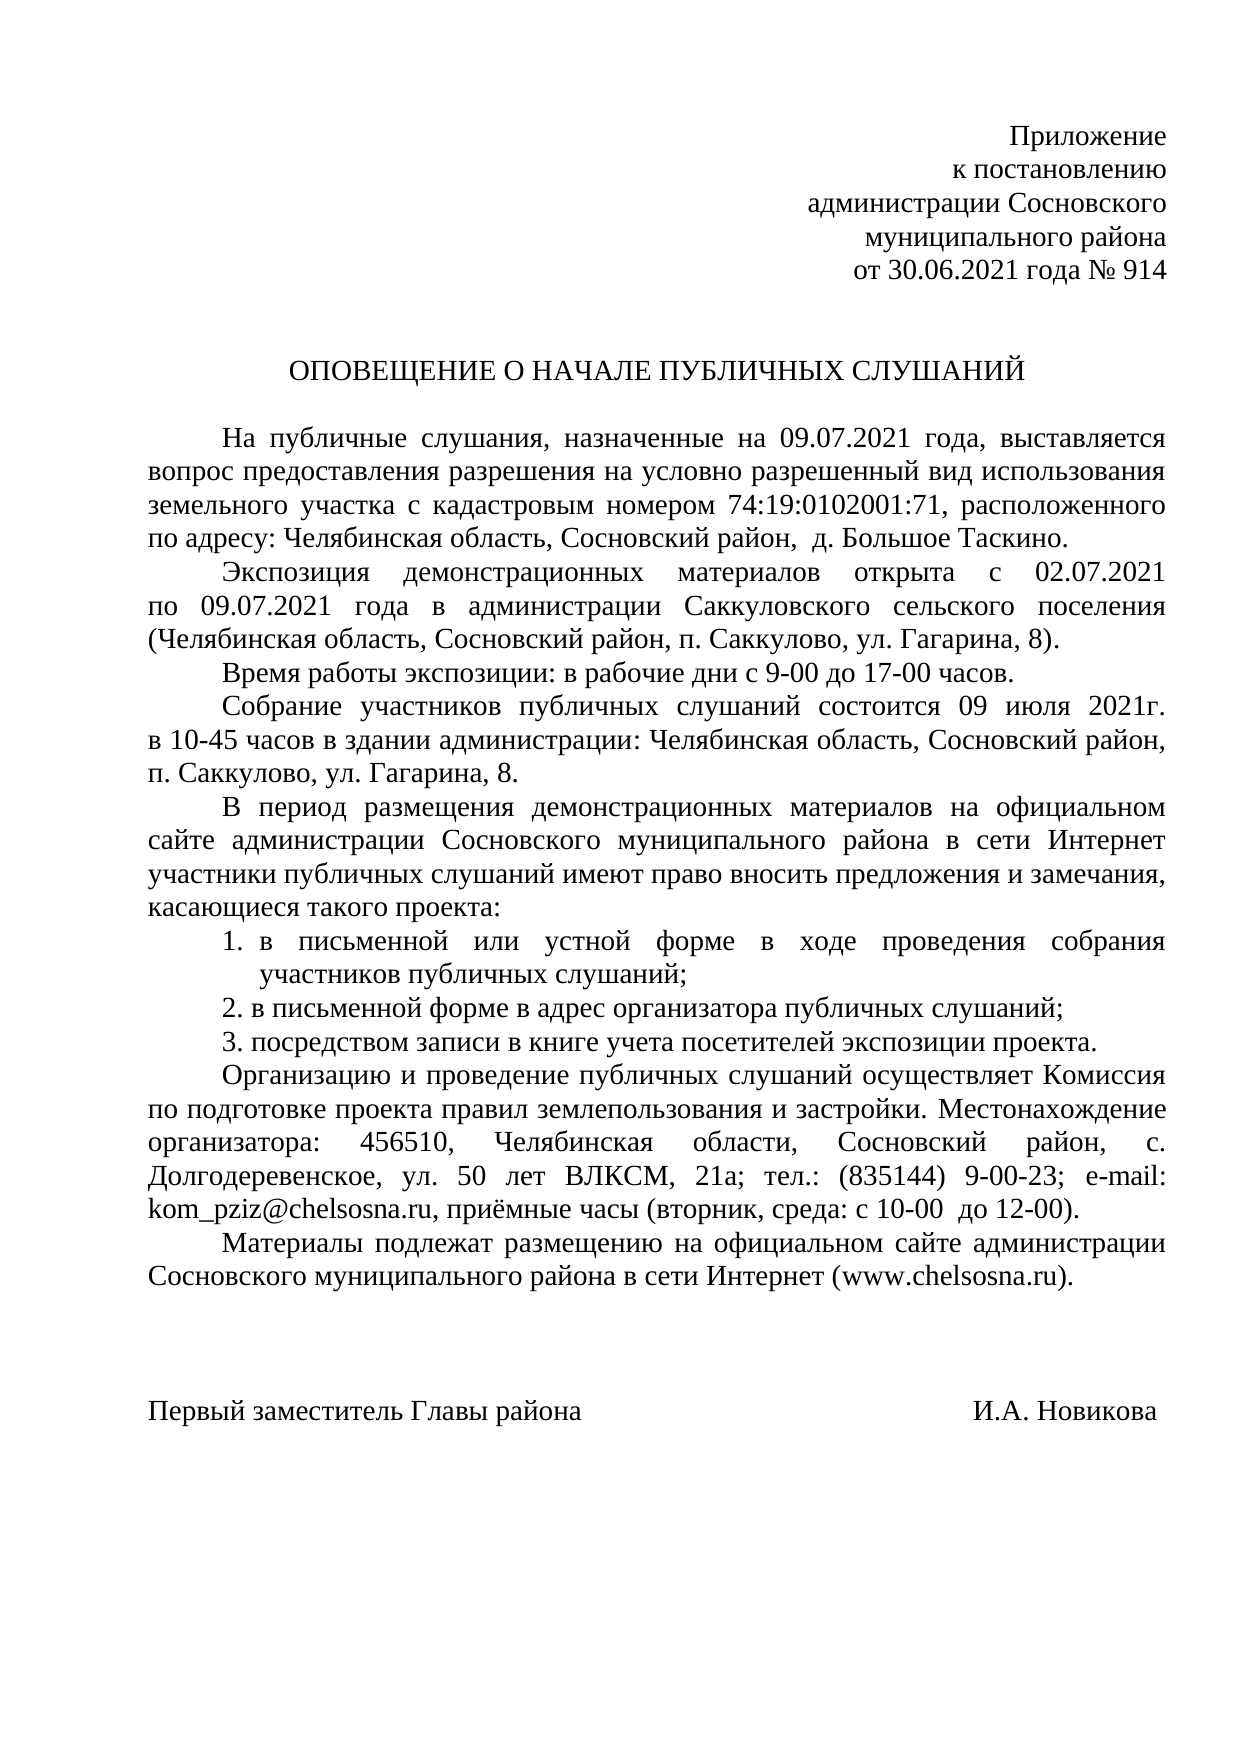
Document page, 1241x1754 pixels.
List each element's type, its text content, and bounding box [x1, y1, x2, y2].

text к постановлению [679, 152, 1167, 185]
text Приложение [679, 118, 1167, 152]
text Материалы подлежат размещению на официальном сайте администрации Сосновского муниципального района в сети Интернет (www.chelsosna.ru). [148, 1225, 1167, 1292]
subtitle в письменной или устной форме в ходе проведения собрания участников публичных слушаний; [222, 923, 1167, 990]
text Первый заместитель Главы района И.А. Новикова [148, 1393, 1167, 1426]
subtitle На публичные слушания, назначенные на 09.07.2021 года, выставляется вопрос предоставления разрешения на условно разрешенный вид использования земельного участка с кадастровым номером 74:19:0102001:71, расположенного по адресу: Челябинская область, Сосновский район, д. Большое Таскино. [148, 420, 1167, 554]
text администрации Сосновского муниципального района [679, 185, 1167, 252]
subtitle Экспозиция демонстрационных материалов открыта с 02.07.2021 по 09.07.2021 года в администрации Саккуловского сельского поселения (Челябинская область, Сосновский район, п. Саккулово, ул. Гагарина, 8). [148, 554, 1167, 655]
text ОПОВЕЩЕНИЕ О НАЧАЛЕ ПУБЛИЧНЫХ СЛУШАНИЙ [148, 353, 1167, 386]
subtitle 3. посредством записи в книге учета посетителей экспозиции проекта. [148, 1024, 1167, 1057]
subtitle Собрание участников публичных слушаний состоится 09 июля 2021г. в 10-45 часов в здании администрации: Челябинская область, Сосновский район, п. Саккулово, ул. Гагарина, 8. [148, 688, 1167, 789]
subtitle 2. в письменной форме в адрес организатора публичных слушаний; [148, 990, 1167, 1024]
subtitle Время работы экспозиции: в рабочие дни с 9-00 до 17-00 часов. [148, 655, 1167, 688]
text от 30.06.2021 года № 914 [679, 252, 1167, 286]
subtitle В период размещения демонстрационных материалов на официальном сайте администрации Сосновского муниципального района в сети Интернет участники публичных слушаний имеют право вносить предложения и замечания, касающиеся такого проекта: [148, 789, 1167, 923]
text Организацию и проведение публичных слушаний осуществляет Комиссия по подготовке проекта правил землепользования и застройки. Местонахождение организатора: 456510, Челябинская области, Сосновский район, с. Долгодеревенское, ул. 50 лет ВЛКСМ, 21а; тел.: (835144) 9-00-23; e-mail: kom_pziz@chelsosna.ru, приёмные часы (вторник, среда: с 10-00 до 12-00). [148, 1057, 1167, 1225]
